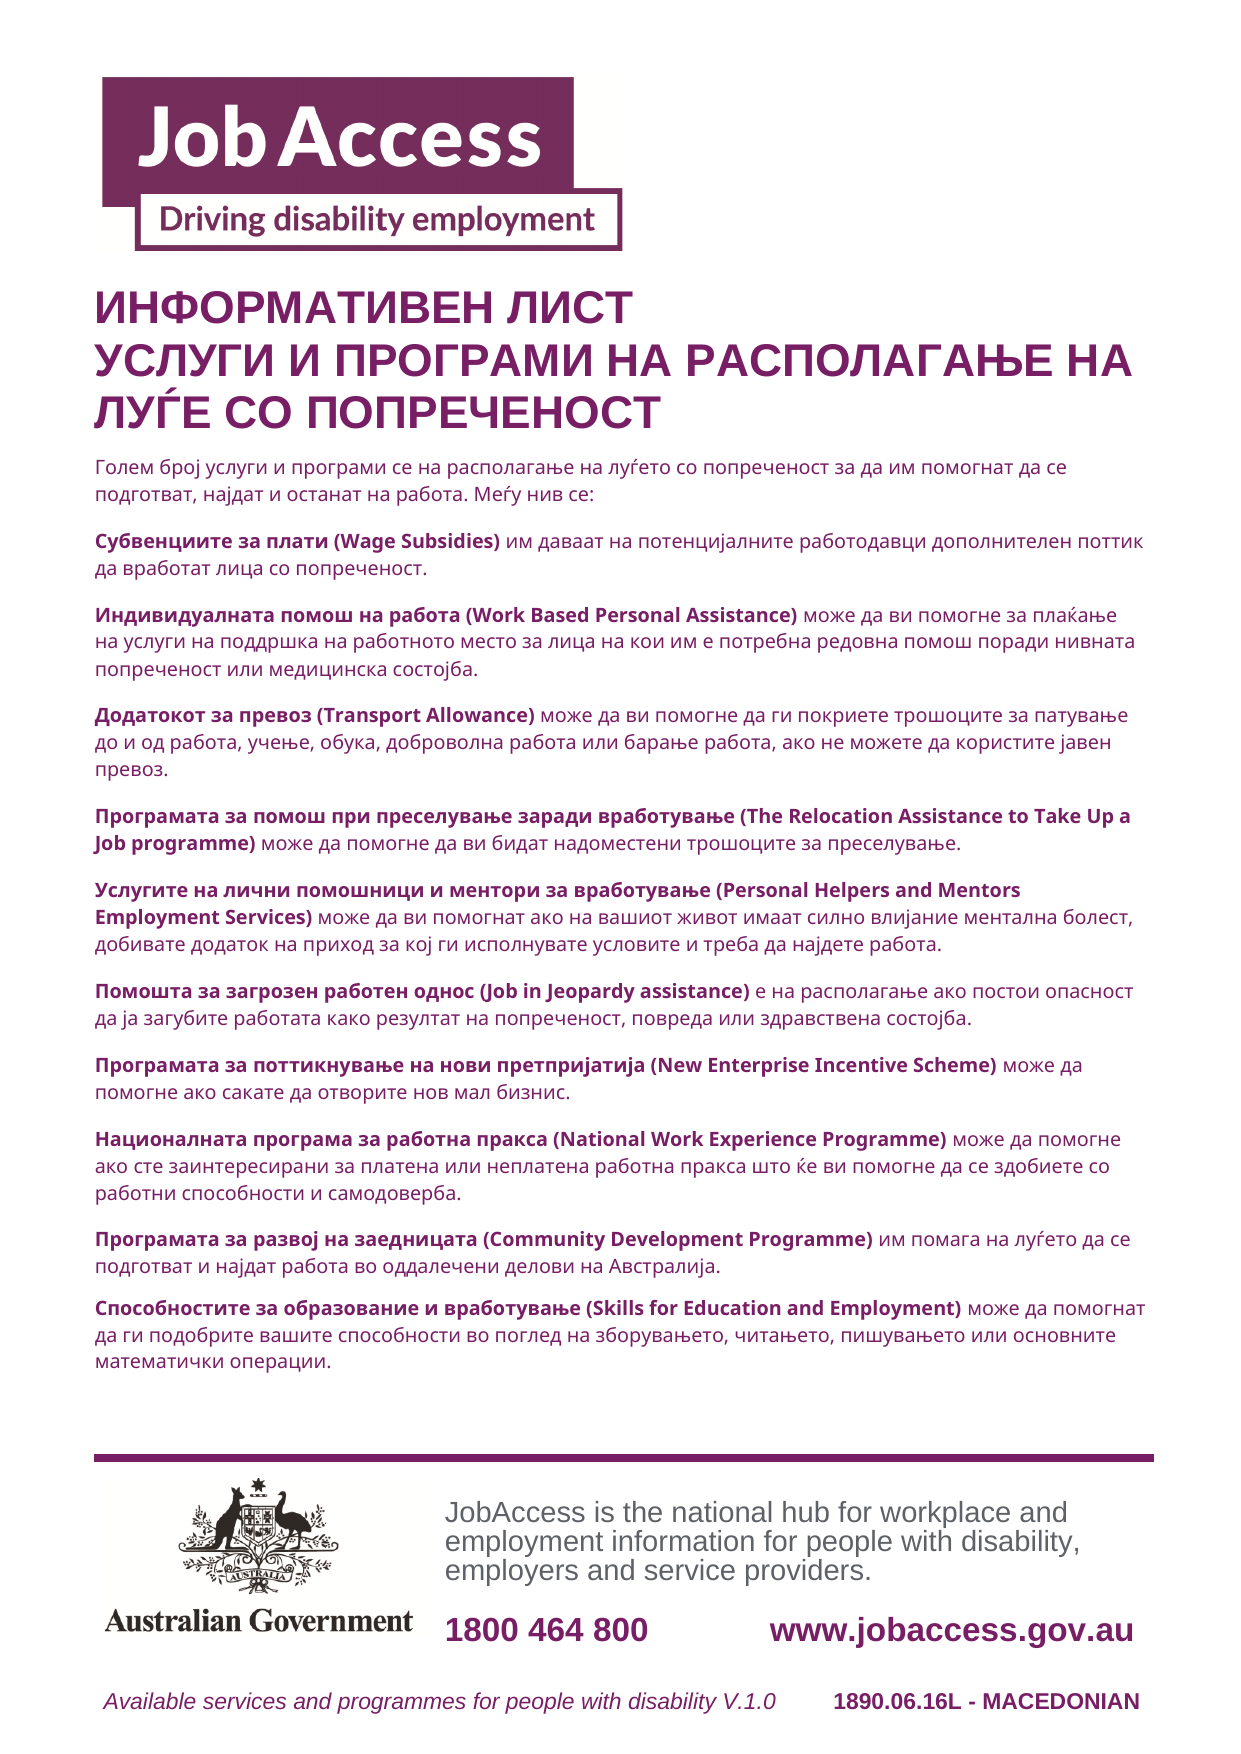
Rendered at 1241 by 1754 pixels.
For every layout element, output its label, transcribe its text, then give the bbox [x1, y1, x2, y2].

picture [104, 1478, 434, 1635]
text Услугите на лични помошници и ментори за вработување (Personal Helpers and Mentors Employment Services) може да ви помогнат ако на вашиот живот имаат силно влијание ментална болест, добивате додаток на приход за кој ги исполнувате условите и треба да најдете работа. [94, 876, 1146, 957]
text Програмата за поттикнување на нови претпријатија (New Enterprise Incentive Scheme) може да помогне ако сакате да отворите нов мал бизнис. [94, 1051, 1146, 1105]
text УСЛУГИ И ПРОГРАМИ НА РАСПОЛАГАЊЕ НА ЛУЃЕ СО ПОПРЕЧЕНОСТ [94, 333, 1146, 439]
text ИНФОРМАТИВЕН ЛИСТ [94, 281, 1146, 333]
text Програмата за помош при преселување заради вработување (The Relocation Assistance to Take Up a Job programme) може да помогне да ви бидат надоместени трошоците за преселување. [94, 802, 1146, 856]
text Помошта за загрозен работен однос (Job in Jeopardy assistance) е на располагање ако постои опасност да ја загубите работата како резултат на попреченост, повреда или здравствена состојба. [94, 977, 1146, 1031]
text Субвенциите за плати (Wage Subsidies) им даваат на потенцијалните работодавци дополнителен поттик да вработат лица со попреченост. [94, 527, 1146, 581]
text Програмата за развој на заедницата (Community Development Programme) им помага на луѓето да се подготват и најдат работа во оддалечени делови на Австралија. [94, 1226, 1146, 1280]
text Додатокот за превоз (Transport Allowance) може да ви помогне да ги покриете трошоците за патување до и од работа, учење, обука, доброволна работа или барање работа, ако не можете да користите јавен превоз. [94, 702, 1146, 783]
text Индивидуалната помош на работа (Work Based Personal Assistance) може да ви помогне за плаќање на услуги на поддршка на работното место за лица на кои им е потребна редовна помош поради нивната попреченост или медицинска состојба. [94, 601, 1146, 682]
text Голем број услуги и програми се на располагање на луѓето со попреченост за да им помогнат да се подготват, најдат и останат на работа. Меѓу нив се: [94, 453, 1146, 507]
text Способностите за образование и вработување (Skills for Education and Employment) може да помогнат да ги подобрите вашите способности во поглед на зборувањето, читањето, пишувањето или основните математички операции. [94, 1280, 1146, 1375]
text Националната програма за работна пракса (National Work Experience Programme) може да помогне ако сте заинтересирани за платена или неплатена работна пракса што ќе ви помогне да се здобиете со работни способности и самодоверба. [94, 1125, 1146, 1206]
picture [94, 73, 623, 251]
